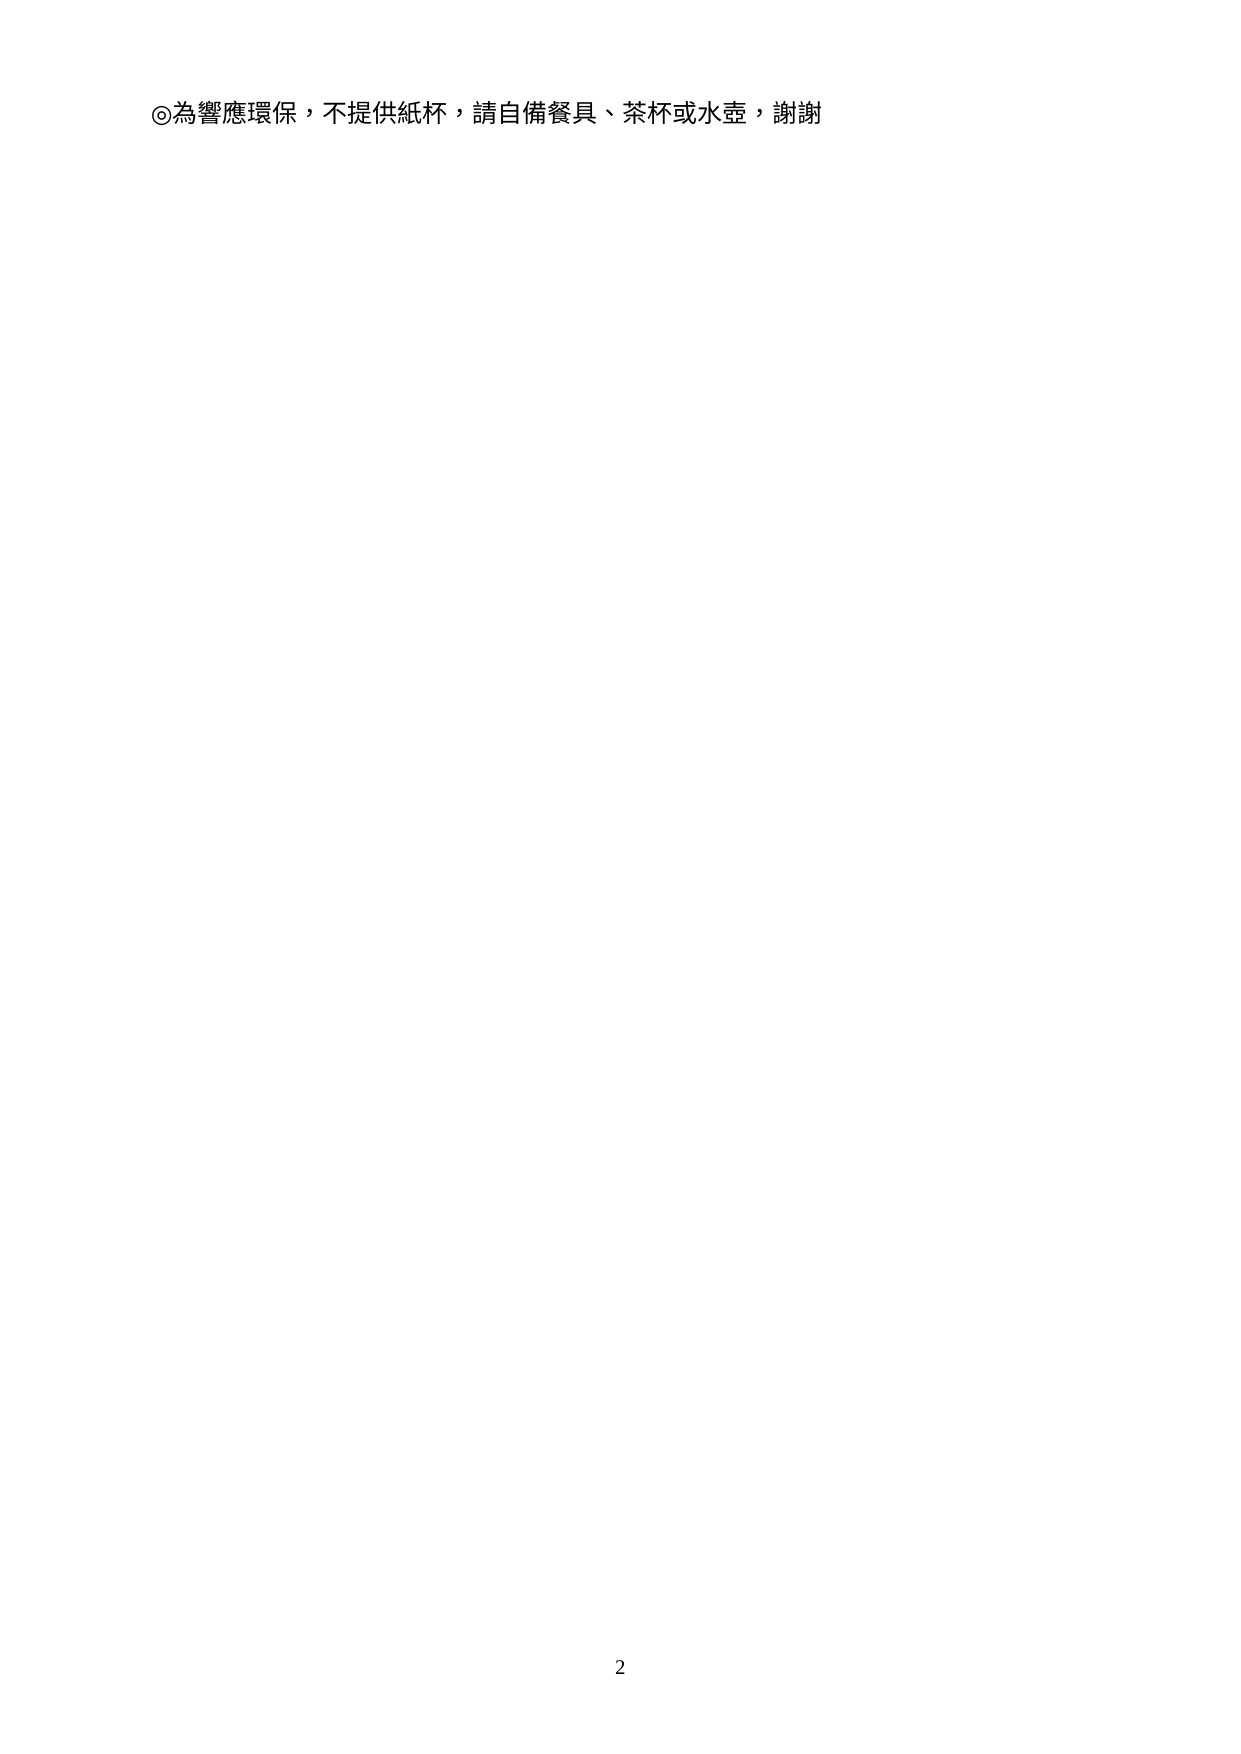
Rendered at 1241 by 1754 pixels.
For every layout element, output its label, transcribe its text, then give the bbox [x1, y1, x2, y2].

list ◎為響應環保，不提供紙杯，請自備餐具、茶杯或水壺，謝謝 [118, 89, 1122, 130]
